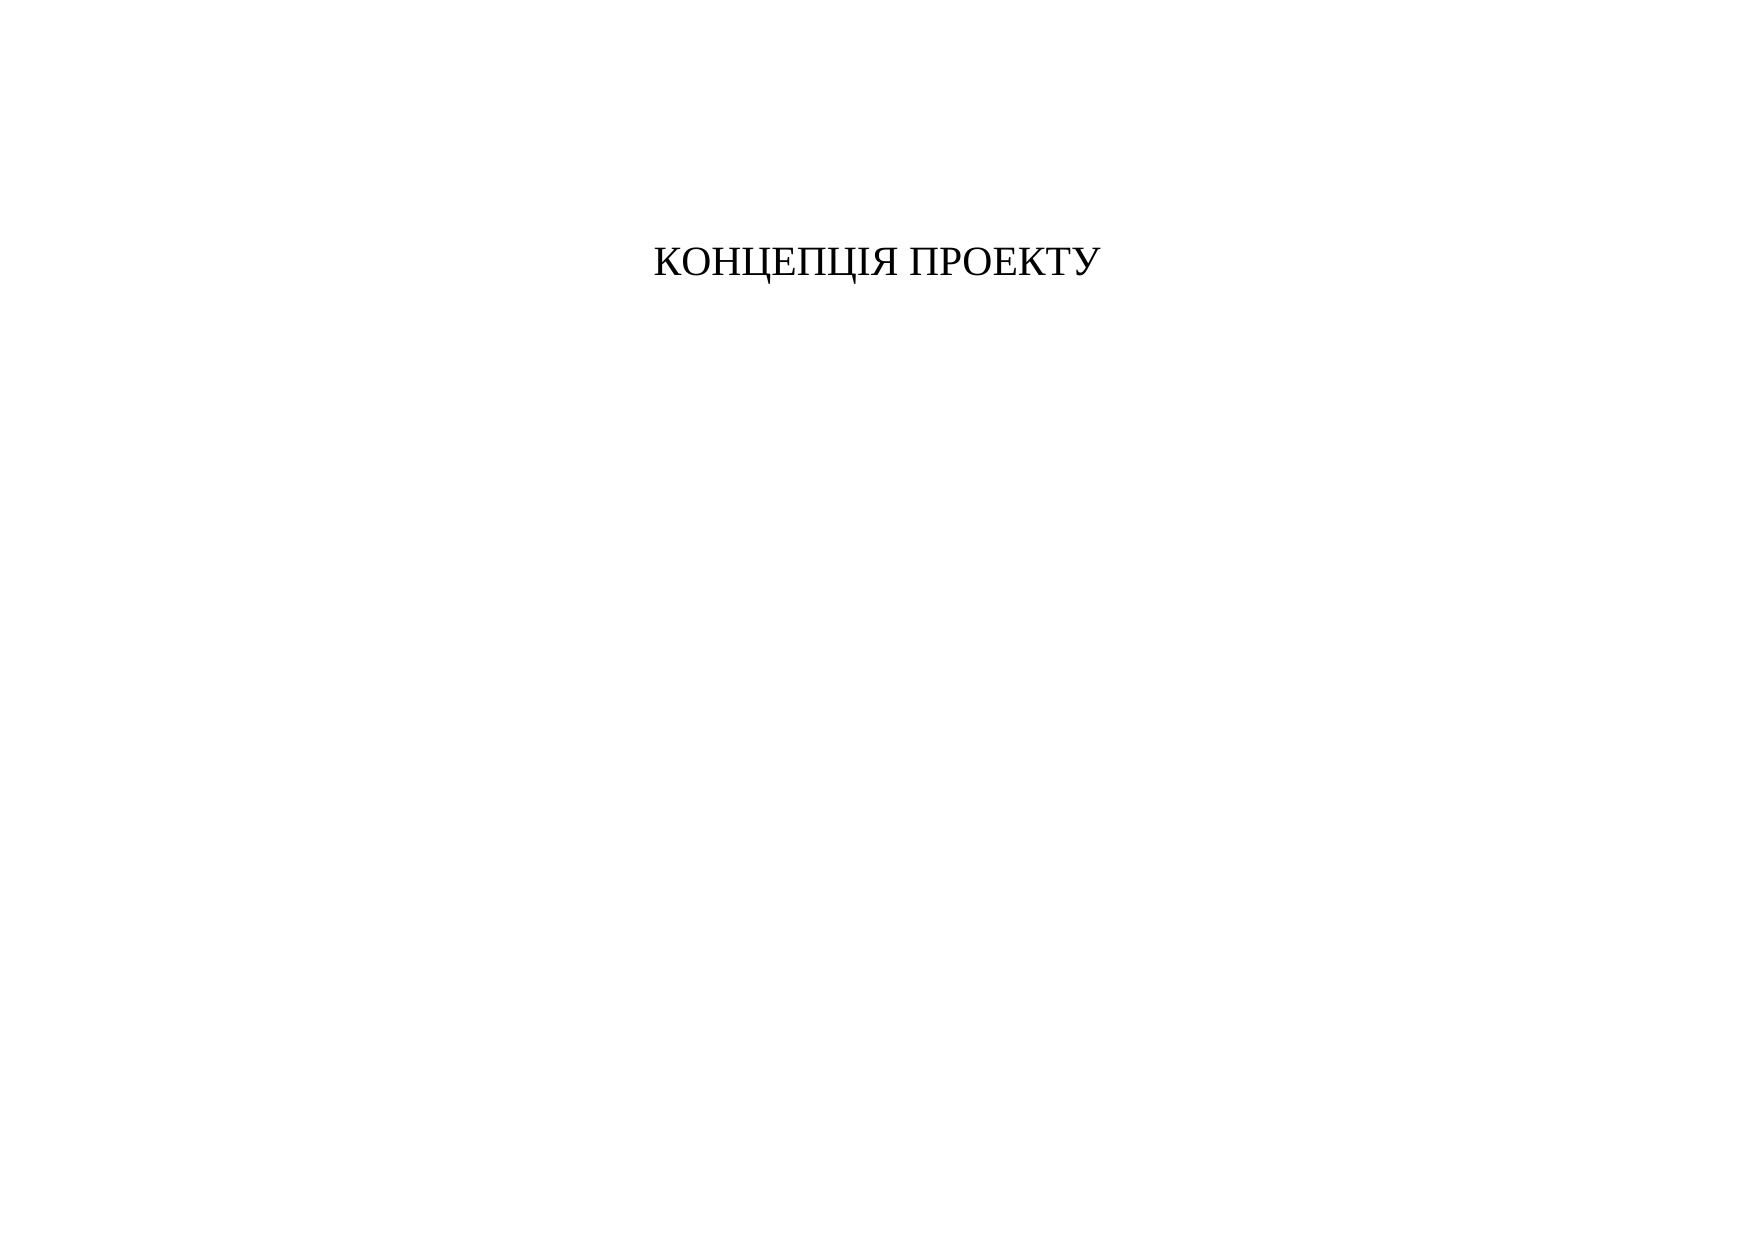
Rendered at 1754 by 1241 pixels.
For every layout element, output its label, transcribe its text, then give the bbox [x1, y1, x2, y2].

text КОНЦЕПЦІЯ ПРОЕКТУ [118, 237, 1636, 284]
